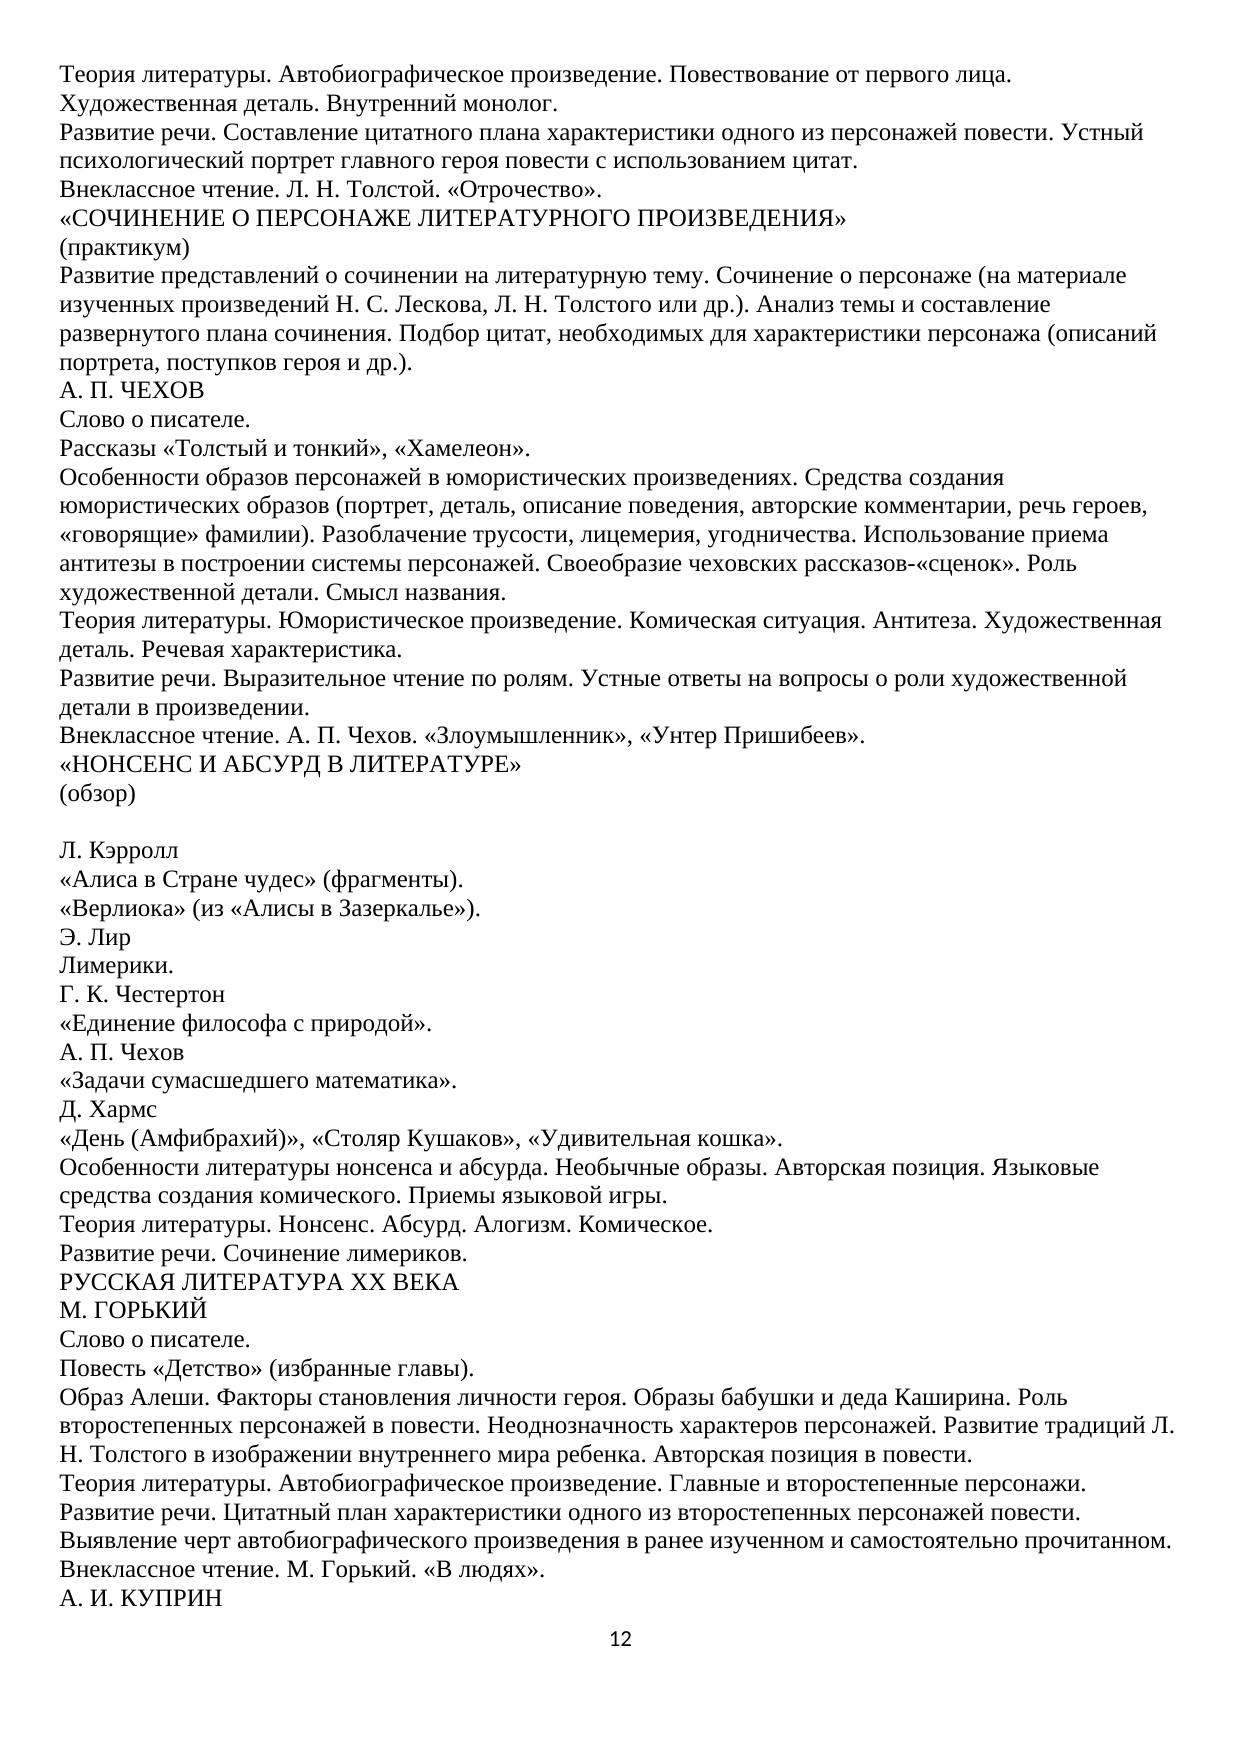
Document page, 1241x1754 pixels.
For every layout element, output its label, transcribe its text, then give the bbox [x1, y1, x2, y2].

text «СОЧИНЕНИЕ О ПЕРСОНАЖЕ ЛИТЕРАТУРНОГО ПРОИЗВЕДЕНИЯ» (практикум) [59, 203, 1181, 260]
text Развитие представлений о сочинении на литературную тему. Сочинение о персонаже (на материале изученных произведений Н. С. Лескова, Л. Н. Толстого или др.). Анализ темы и составление развернутого плана сочинения. Подбор цитат, необходимых для характеристики персонажа (описаний портрета, поступков героя и др.). [59, 260, 1181, 375]
text А. И. КУПРИН [59, 1583, 1181, 1612]
text А. П. ЧЕХОВ [59, 375, 1181, 404]
text Слово о писателе. Рассказы «Толстый и тонкий», «Хамелеон». Особенности образов персонажей в юмористических произведениях. Средства создания юмористических образов (портрет, деталь, описание поведения, авторские комментарии, речь героев, «говорящие» фамилии). Разоблачение трусости, лицемерия, угодничества. Использование приема антитезы в построении системы персонажей. Своеобразие чеховских рассказов-«сценок». Роль художественной детали. Смысл названия. Теория литературы. Юмористическое произведение. Комическая ситуация. Антитеза. Художественная деталь. Речевая характеристика. Развитие речи. Выразительное чтение по ролям. Устные ответы на вопросы о роли художественной детали в произведении. Внеклассное чтение. А. П. Чехов. «Злоумышленник», «Унтер Пришибеев». [59, 404, 1181, 749]
text «НОНСЕНС И АБСУРД В ЛИТЕРАТУРЕ» (обзор) [59, 749, 1181, 807]
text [59, 59, 1181, 203]
text Л. Кэрролл «Алиса в Стране чудес» (фрагменты). «Верлиока» (из «Алисы в Зазеркалье»). Э. Лир Лимерики. Г. К. Честертон «Единение философа с природой». А. П. Чехов «Задачи сумасшедшего математика». Д. Хармс «День (Амфибрахий)», «Столяр Кушаков», «Удивительная кошка». Особенности литературы нонсенса и абсурда. Необычные образы. Авторская позиция. Языковые средства создания комического. Приемы языковой игры. Теория литературы. Нонсенс. Абсурд. Алогизм. Комическое. Развитие речи. Сочинение лимериков. [59, 807, 1181, 1267]
text Слово о писателе. Повесть «Детство» (избранные главы). Образ Алеши. Факторы становления личности героя. Образы бабушки и деда Каширина. Роль второстепенных персонажей в повести. Неоднозначность характеров персонажей. Развитие традиций Л. Н. Толстого в изображении внутреннего мира ребенка. Авторская позиция в повести. Теория литературы. Автобиографическое произведение. Главные и второстепенные персонажи. Развитие речи. Цитатный план характеристики одного из второстепенных персонажей повести. Выявление черт автобиографического произведения в ранее изученном и самостоятельно прочитанном. Внеклассное чтение. М. Горький. «В людях». [59, 1324, 1181, 1583]
text РУССКАЯ ЛИТЕРАТУРА XX ВЕКА М. ГОРЬКИЙ [59, 1267, 1181, 1324]
